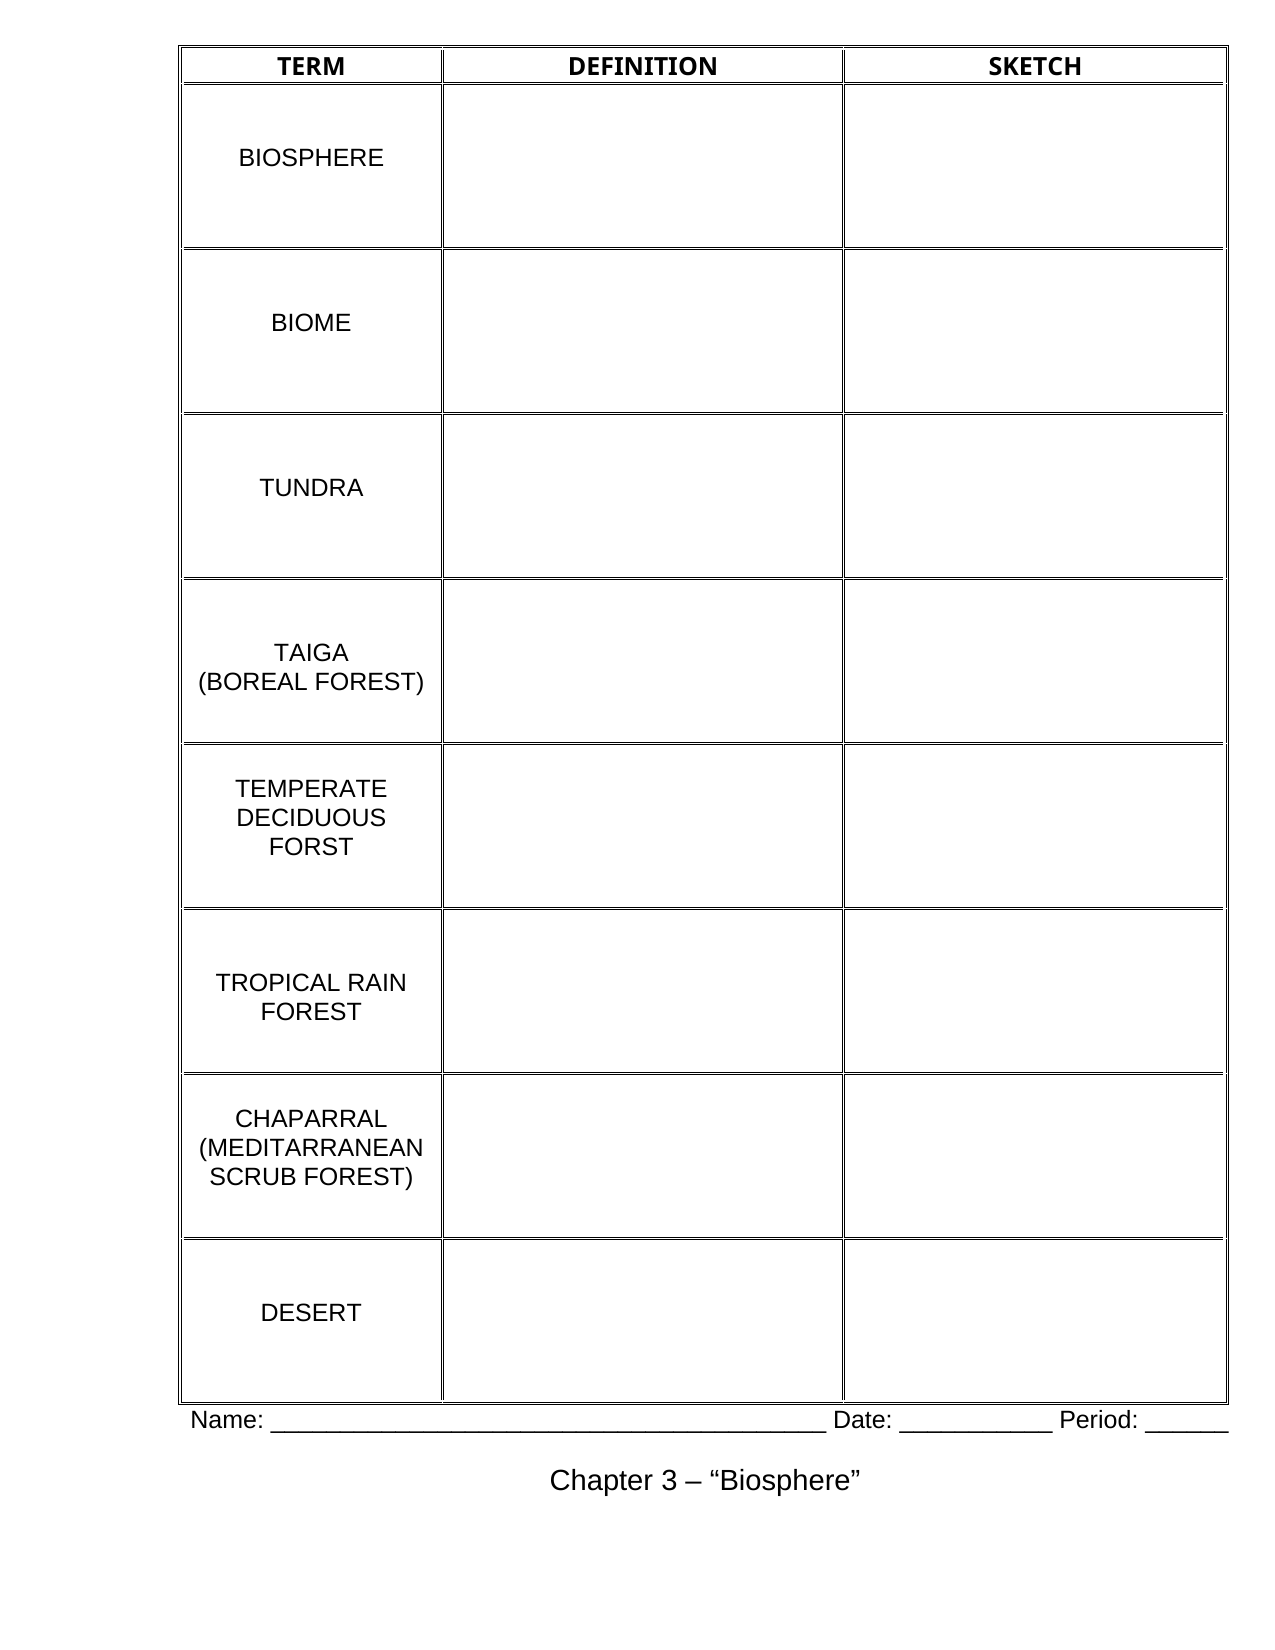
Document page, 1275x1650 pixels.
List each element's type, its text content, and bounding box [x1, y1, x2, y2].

table_cell [444, 415, 842, 577]
table_cell [844, 82, 1227, 247]
table_cell [844, 1072, 1227, 1237]
table_cell [442, 1240, 843, 1402]
table_header SKETCH [844, 48, 1226, 82]
table_cell [444, 580, 842, 742]
table_cell TROPICAL RAIN FOREST [180, 907, 442, 1072]
table_cell BIOME [180, 247, 442, 412]
table_header DEFINITION [442, 48, 843, 82]
table_header TERM [182, 48, 442, 82]
table_cell TAIGA (BOREAL FOREST) [180, 577, 442, 742]
table_cell [444, 1075, 842, 1237]
table_cell DESERT [180, 1237, 442, 1402]
table_cell [844, 247, 1227, 412]
table_cell [844, 742, 1227, 907]
table_cell [844, 1237, 1227, 1402]
text Chapter 3 – “Biosphere” [180, 1463, 1230, 1496]
table_cell [844, 907, 1227, 1072]
table_cell CHAPARRAL (MEDITARRANEAN SCRUB FOREST) [180, 1072, 442, 1237]
table_cell [844, 577, 1227, 742]
table_cell [444, 250, 842, 412]
table_cell [844, 412, 1227, 577]
table_cell BIOSPHERE [180, 82, 442, 247]
text Name: ________________________________________ Date: ___________ Period: ______ [180, 1405, 1230, 1434]
table_cell TUNDRA [180, 412, 442, 577]
table_cell TEMPERATE DECIDUOUS FORST [180, 742, 442, 907]
table_cell [444, 910, 842, 1072]
table_cell [444, 85, 842, 247]
table_cell [444, 745, 842, 907]
